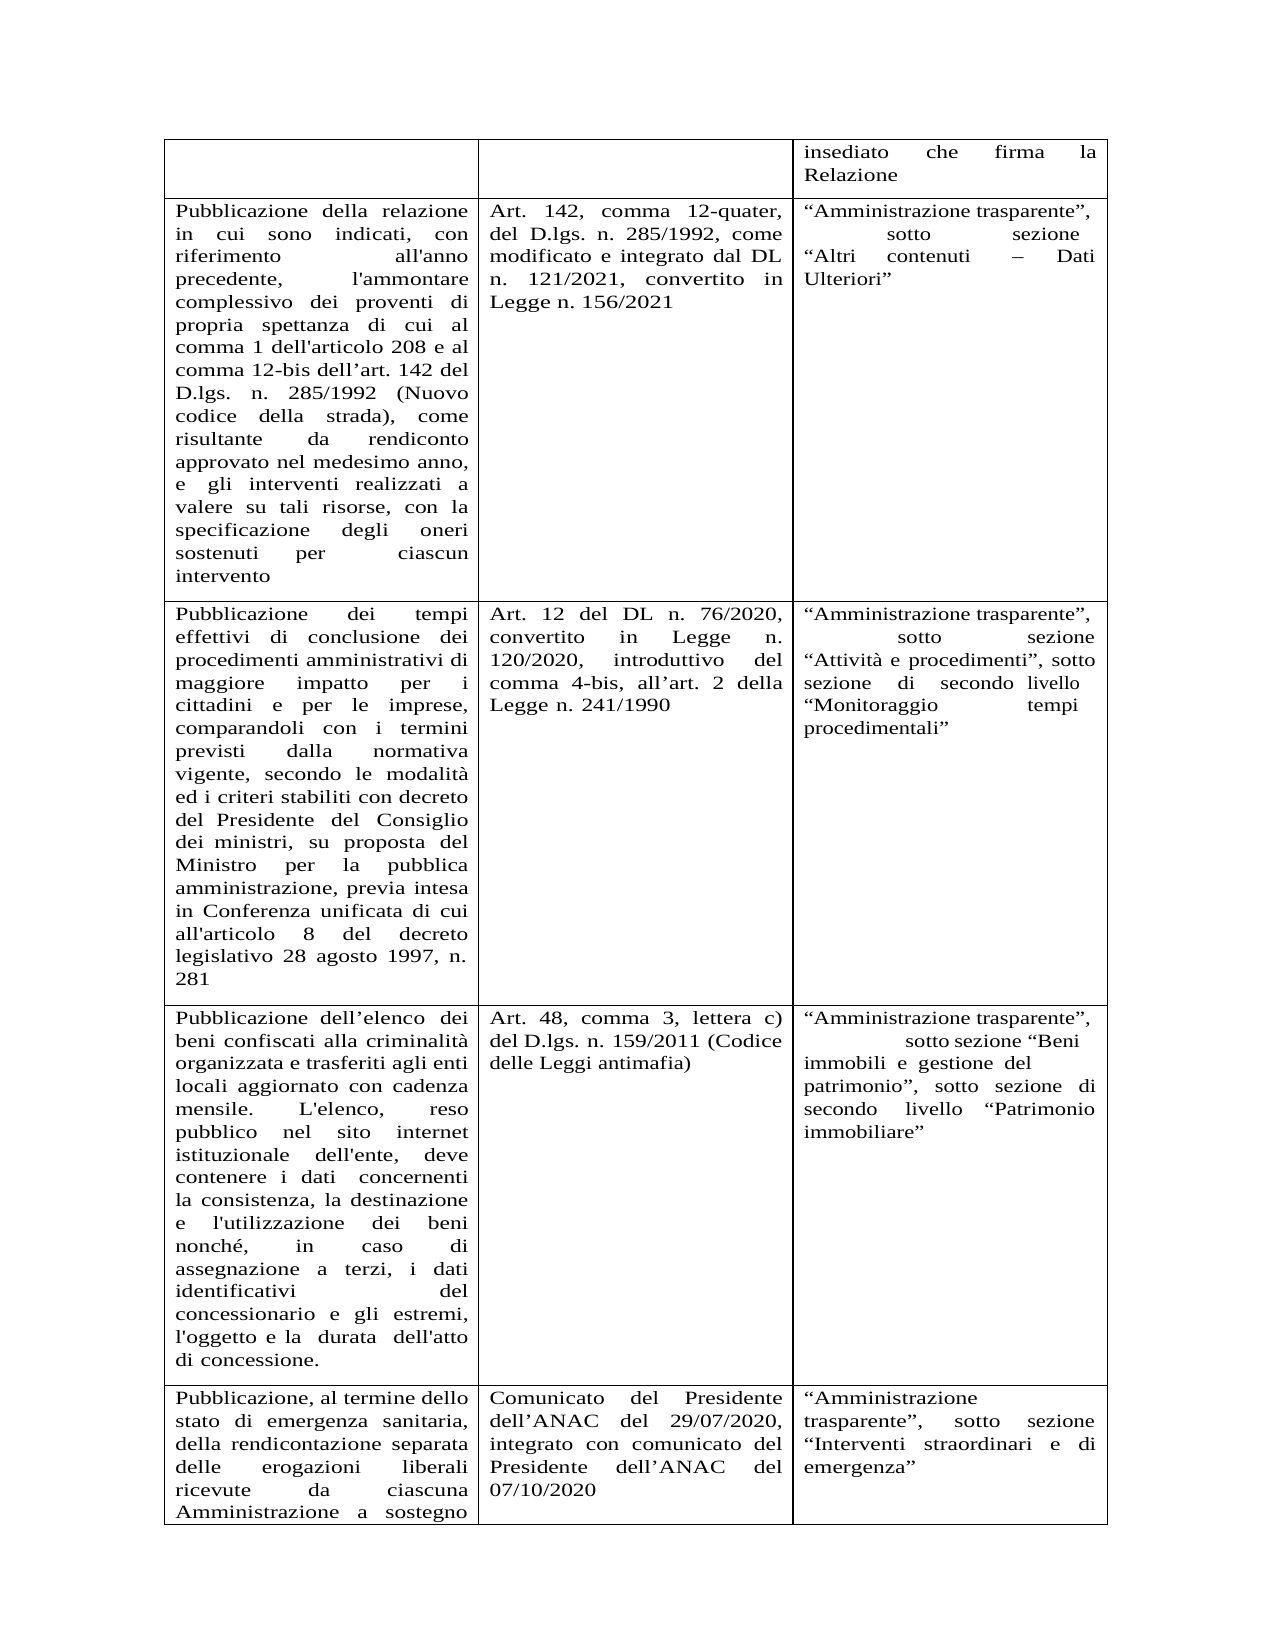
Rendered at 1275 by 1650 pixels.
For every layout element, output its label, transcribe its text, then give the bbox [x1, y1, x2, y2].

table_cell “Amministrazione trasparente”, sotto sezione “Altri contenuti – Dati Ulteriori” [794, 199, 1107, 601]
table_header [165, 140, 478, 197]
table_cell “Amministrazione trasparente”, sotto sezione “Attività e procedimenti”, sotto sezione di secondo livello “Monitoraggio tempi procedimentali” [794, 602, 1107, 1004]
table_cell Art. 12 del DL n. 76/2020, convertito in Legge n. 120/2020, introduttivo del comma 4-bis, all’art. 2 della Legge n. 241/1990 [479, 602, 792, 1004]
table_cell “Amministrazione trasparente”, sotto sezione “Interventi straordinari e di emergenza” [794, 1386, 1107, 1524]
table_cell Pubblicazione della relazione in cui sono indicati, con riferimento all'anno precedente, l'ammontare complessivo dei proventi di propria spettanza di cui al comma 1 dell'articolo 208 e al comma 12-bis dell’art. 142 del D.lgs. n. 285/1992 (Nuovo codice della strada), come risultante da rendiconto approvato nel medesimo anno, e gli interventi realizzati a valere su tali risorse, con la specificazione degli oneri sostenuti per ciascun intervento [165, 199, 478, 601]
table_cell Art. 142, comma 12-quater, del D.lgs. n. 285/1992, come modificato e integrato dal DL n. 121/2021, convertito in Legge n. 156/2021 [479, 199, 792, 601]
table_cell Pubblicazione dei tempi effettivi di conclusione dei procedimenti amministrativi di maggiore impatto per i cittadini e per le imprese, comparandoli con i termini previsti dalla normativa vigente, secondo le modalità ed i criteri stabiliti con decreto del Presidente del Consiglio dei ministri, su proposta del Ministro per la pubblica amministrazione, previa intesa in Conferenza unificata di cui all'articolo 8 del decreto legislativo 28 agosto 1997, n. 281 [165, 602, 478, 1004]
table_cell Art. 48, comma 3, lettera c) del D.lgs. n. 159/2011 (Codice delle Leggi antimafia) [479, 1006, 792, 1385]
table_header [479, 140, 792, 197]
table_cell Pubblicazione, al termine dello stato di emergenza sanitaria, della rendicontazione separata delle erogazioni liberali ricevute da ciascuna Amministrazione a sostegno [165, 1386, 478, 1524]
table_cell Pubblicazione dell’elenco dei beni confiscati alla criminalità organizzata e trasferiti agli enti locali aggiornato con cadenza mensile. L'elenco, reso pubblico nel sito internet istituzionale dell'ente, deve contenere i dati concernenti la consistenza, la destinazione e l'utilizzazione dei beni nonché, in caso di assegnazione a terzi, i dati identificativi del concessionario e gli estremi, l'oggetto e la durata dell'atto di concessione. [165, 1006, 478, 1385]
table_header insediato che firma la Relazione [794, 140, 1107, 197]
table_cell Comunicato del Presidente dell’ANAC del 29/07/2020, integrato con comunicato del Presidente dell’ANAC del 07/10/2020 [479, 1386, 792, 1524]
table_cell “Amministrazione trasparente”, sotto sezione “Beni immobili e gestione del patrimonio”, sotto sezione di secondo livello “Patrimonio immobiliare” [794, 1006, 1107, 1385]
